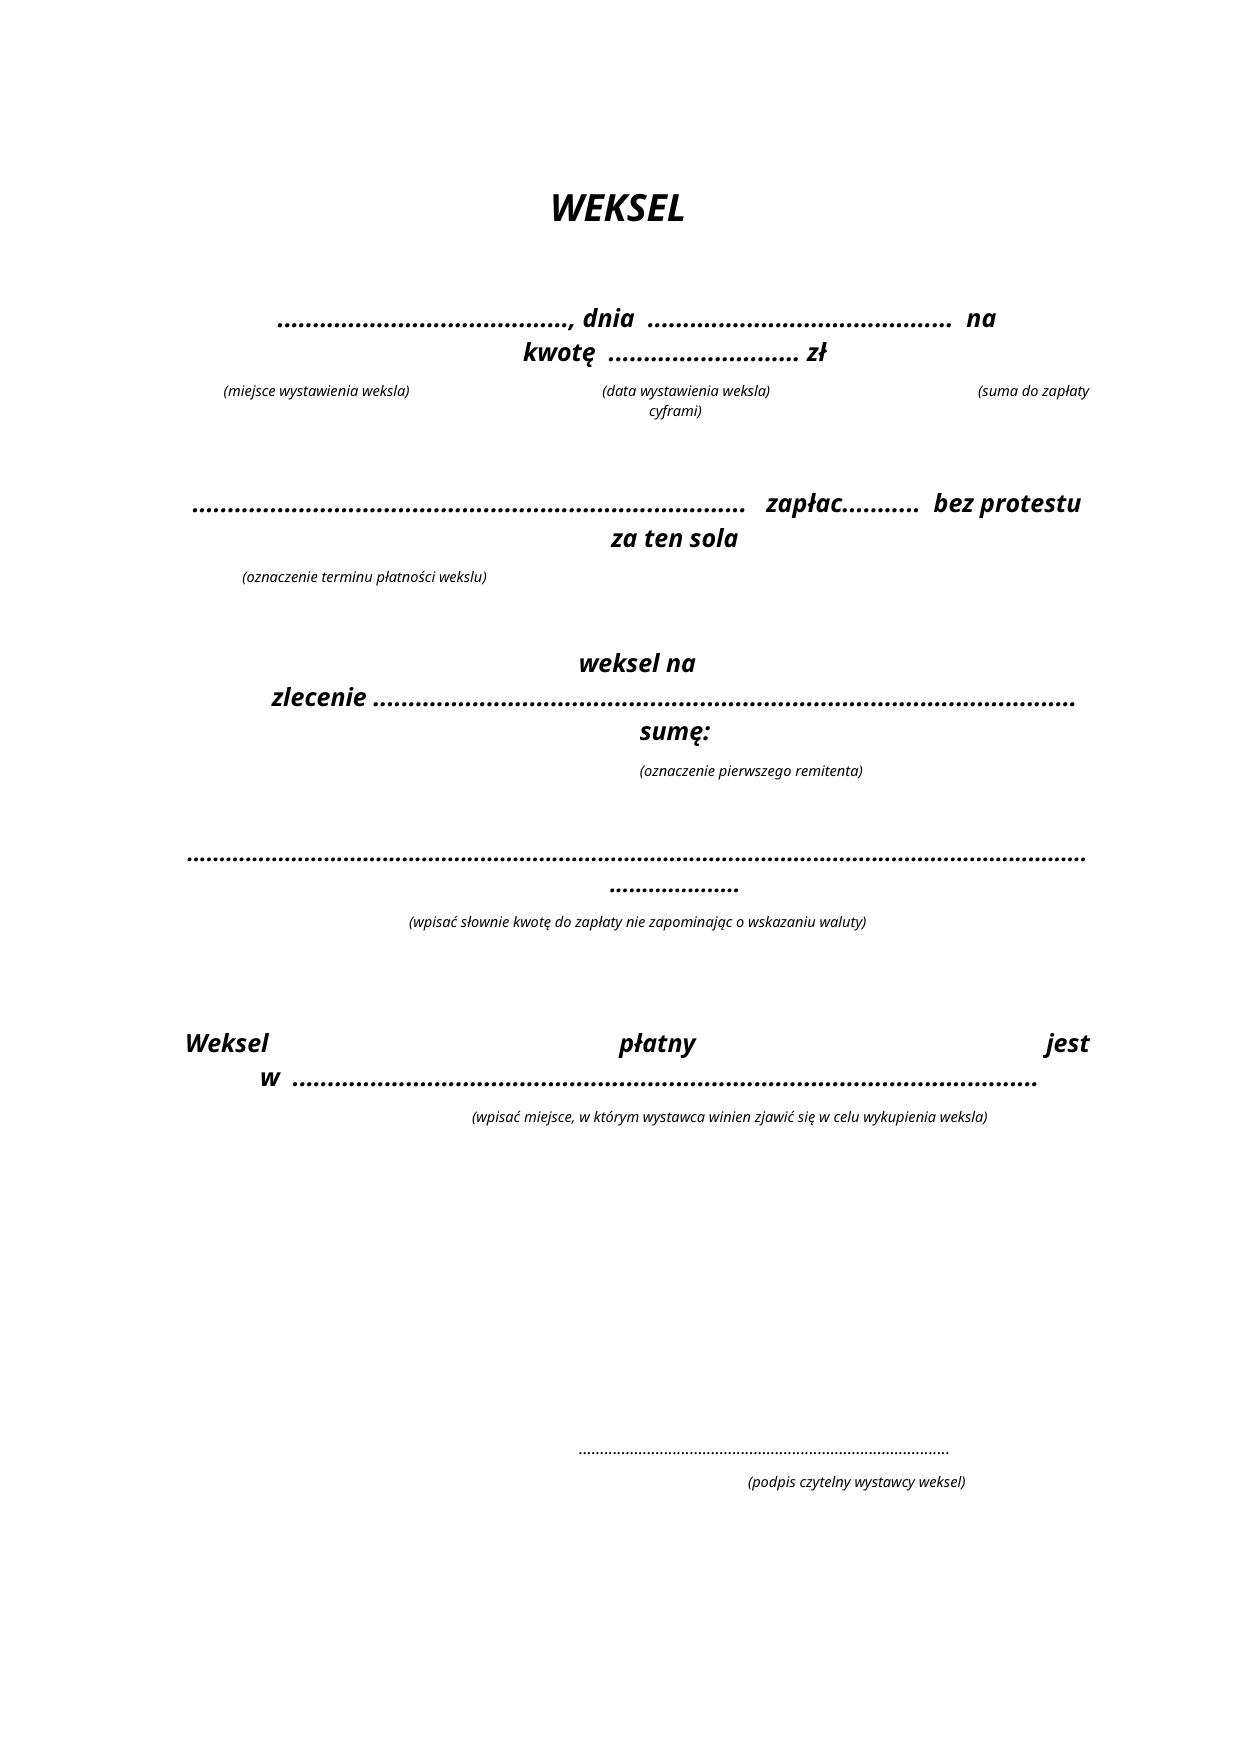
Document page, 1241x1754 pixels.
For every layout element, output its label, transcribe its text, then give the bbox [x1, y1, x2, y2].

title WEKSEL [148, 181, 1093, 232]
text ....................................................................................... [579, 1436, 1093, 1459]
text (wpisać miejsce, w którym wystawca winien zjawić się w celu wykupienia weksla) [185, 1106, 1093, 1126]
text Weksel płatny jest w ......................................................................................................... [185, 1026, 1093, 1094]
text (oznaczenie terminu płatności wekslu) [148, 567, 1093, 587]
subtitle ........................................., dnia ........................................... na kwotę ........................... zł [185, 300, 1093, 368]
text .............................................................................................................................................................. [185, 837, 1093, 899]
text (oznaczenie pierwszego remitenta) [185, 760, 1093, 780]
text (miejsce wystawienia weksla) (data wystawienia weksla) (suma do zapłaty cyframi) [185, 381, 1093, 421]
text weksel na zlecenie ................................................................................................... sumę: [185, 646, 1093, 748]
subtitle .............................................................................. zapłac........... bez protestu za ten sola [185, 486, 1093, 554]
text (wpisać słownie kwotę do zapłaty nie zapominając o wskazaniu waluty) [185, 912, 1093, 931]
text (podpis czytelny wystawcy weksel) [185, 1472, 1093, 1492]
